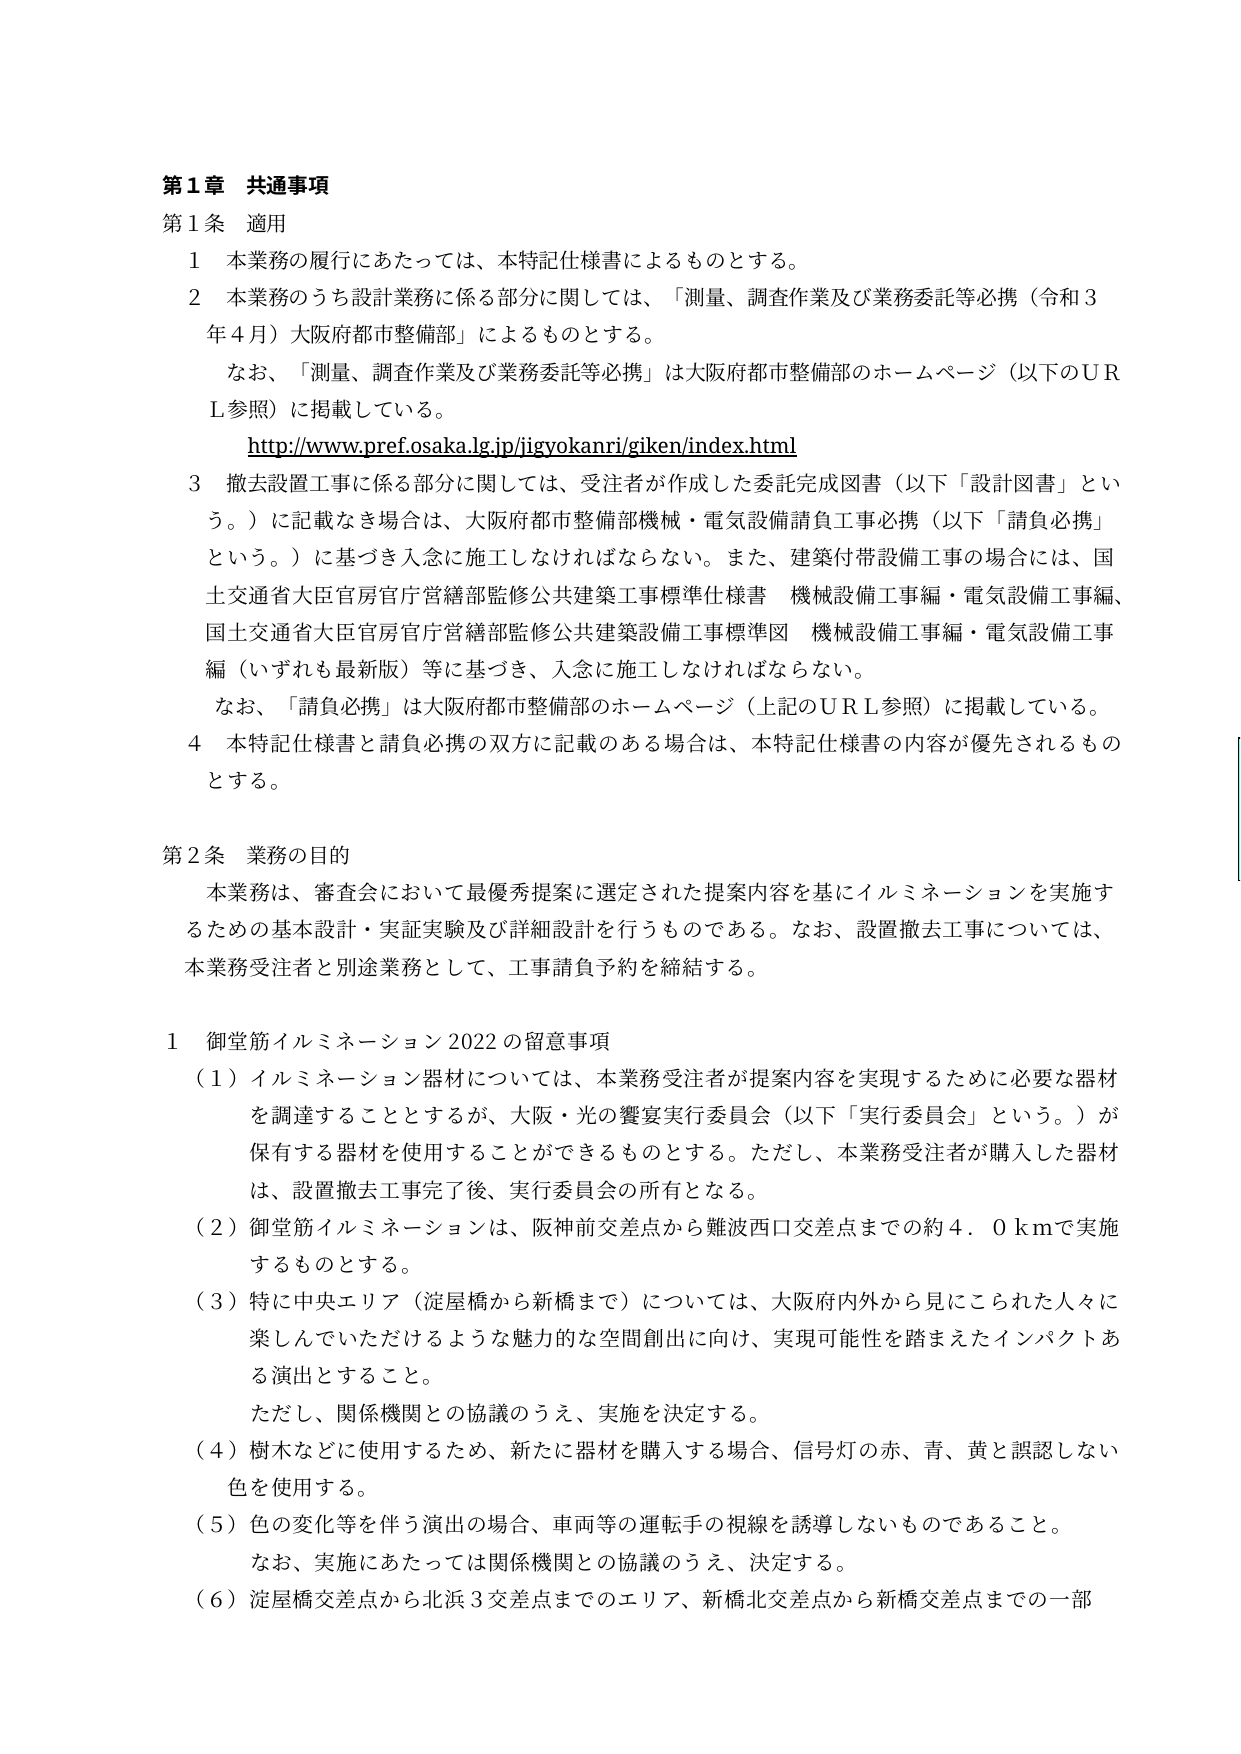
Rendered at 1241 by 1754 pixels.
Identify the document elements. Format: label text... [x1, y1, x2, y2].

text ４ 本特記仕様書と請負必携の双方に記載のある場合は、本特記仕様書の内容が優先されるものとする。 [184, 724, 1122, 798]
text （５）色の変化等を伴う演出の場合、車両等の運転手の視線を誘導しないものであること。 [184, 1505, 1122, 1542]
text １ 御堂筋イルミネーション2022の留意事項 [162, 1022, 1122, 1059]
text ただし、関係機関との協議のうえ、実施を決定する。 [250, 1393, 1122, 1431]
text （２）御堂筋イルミネーションは、阪神前交差点から難波西口交差点までの約４．０ｋｍで実施するものとする。 [184, 1208, 1122, 1282]
text なお、「請負必携」は大阪府都市整備部のホームページ（上記のＵＲＬ参照）に掲載している。 [162, 687, 1122, 724]
text http://www.pref.osaka.lg.jp/jigyokanri/giken/index.html [206, 427, 1122, 464]
text （６）淀屋橋交差点から北浜３交差点までのエリア、新橋北交差点から新橋交差点までの一部 [162, 1579, 1122, 1617]
text （３）特に中央エリア（淀屋橋から新橋まで）については、大阪府内外から見にこられた人々に楽しんでいただけるような魅力的な空間創出に向け、実現可能性を踏まえたインパクトある演出とすること。 [184, 1282, 1122, 1393]
text ３ 撤去設置工事に係る部分に関しては、受注者が作成した委託完成図書（以下「設計図書」という。）に記載なき場合は、大阪府都市整備部機械・電気設備請負工事必携（以下「請負必携」という。）に基づき入念に施工しなければならない。また、建築付帯設備工事の場合には、国土交通省大臣官房官庁営繕部監修公共建築工事標準仕様書 機械設備工事編・電気設備工事編、国土交通省大臣官房官庁営繕部監修公共建築設備工事標準図 機械設備工事編・電気設備工事編（いずれも最新版）等に基づき、入念に施工しなければならない。 [184, 464, 1122, 687]
text １ 本業務の履行にあたっては、本特記仕様書によるものとする。 [184, 241, 1153, 278]
text 年４月）大阪府都市整備部」によるものとする。 [206, 315, 1153, 352]
text るための基本設計・実証実験及び詳細設計を行うものである。なお、設置撤去工事については、本業務受注者と別途業務として、工事請負予約を締結する。 [184, 910, 1122, 984]
text ２ 本業務のうち設計業務に係る部分に関しては、「測量、調査作業及び業務委託等必携（令和３ [184, 278, 1153, 315]
text （４）樹木などに使用するため、新たに器材を購入する場合、信号灯の赤、青、黄と誤認しない色を使用する。 [184, 1431, 1122, 1505]
text なお、実施にあたっては関係機関との協議のうえ、決定する。 [228, 1542, 1122, 1579]
text 第１章 共通事項 [162, 166, 1122, 203]
text なお、「測量、調査作業及び業務委託等必携」は大阪府都市整備部のホームページ（以下のＵＲＬ参照）に掲載している。 [206, 352, 1122, 427]
text 第２条 業務の目的 [162, 836, 1122, 873]
text 本業務は、審査会において最優秀提案に選定された提案内容を基にイルミネーションを実施す [162, 873, 1122, 910]
text 第１条 適用 [162, 203, 1122, 241]
text （１）イルミネーション器材については、本業務受注者が提案内容を実現するために必要な器材を調達することとするが、大阪・光の饗宴実行委員会（以下「実行委員会」という。）が保有する器材を使用することができるものとする。ただし、本業務受注者が購入した器材は、設置撤去工事完了後、実行委員会の所有となる。 [184, 1059, 1122, 1208]
